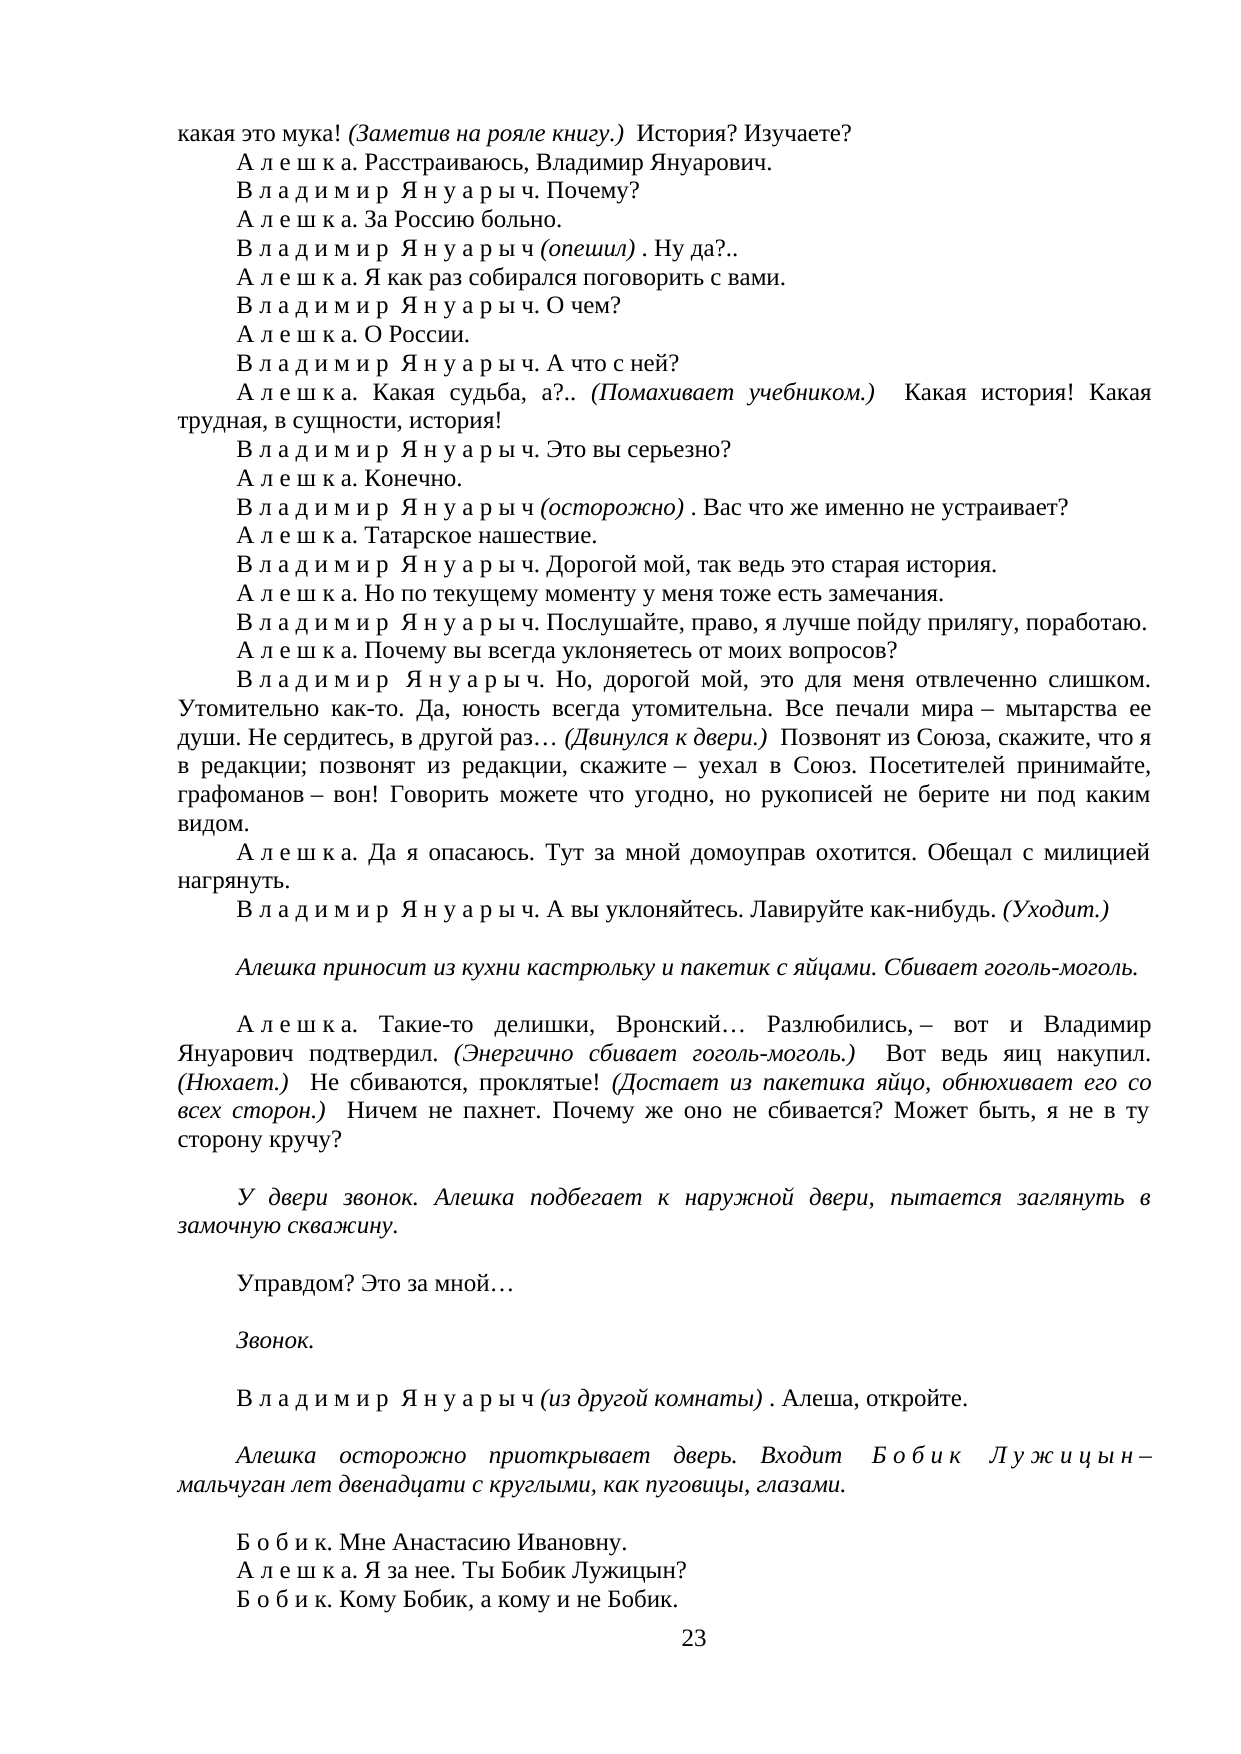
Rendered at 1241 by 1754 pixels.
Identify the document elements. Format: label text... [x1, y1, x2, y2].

text В л а д и м и р Я н у а р ы ч. Это вы серьезно? [177, 434, 1152, 463]
text А л е ш к а. О России. [177, 319, 1152, 348]
text А л е ш к а. За Россию больно. [177, 204, 1152, 233]
text А л е ш к а. Но по текущему моменту у меня тоже есть замечания. [177, 578, 1152, 607]
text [177, 118, 1152, 147]
text А л е ш к а. Какая судьба, а?.. (Помахивает учебником.) Какая история! Какая трудная, в сущности, история! [177, 377, 1152, 434]
text В л а д и м и р Я н у а р ы ч. Дорогой мой, так ведь это старая история. [177, 549, 1152, 578]
text А л е ш к а. Расстраиваюсь, Владимир Януарович. [177, 147, 1152, 176]
text А л е ш к а. Да я опасаюсь. Тут за мной домоуправ охотится. Обещал с милицией нагрянуть. [177, 837, 1152, 894]
text Алешка приносит из кухни кастрюльку и пакетик с яйцами. Сбивает гоголь-моголь. [177, 952, 1152, 981]
text В л а д и м и р Я н у а р ы ч. А что с ней? [177, 348, 1152, 377]
text Б о б и к. Мне Анастасию Ивановну. [177, 1527, 1152, 1556]
text А л е ш к а. Я за нее. Ты Бобик Лужицын? [177, 1556, 1152, 1584]
text Звонок. [177, 1326, 1152, 1354]
text В л а д и м и р Я н у а р ы ч (осторожно) . Вас что же именно не устраивает? [177, 492, 1152, 521]
text В л а д и м и р Я н у а р ы ч. Но, дорогой мой, это для меня отвлеченно слишком. Утомительно как-то. Да, юность всегда утомительна. Все печали мира – мытарства ее души. Не сердитесь, в другой раз… (Двинулся к двери.) Позвонят из Союза, скажите, что я в редакции; позвонят из редакции, скажите – уехал в Союз. Посетителей принимайте, графоманов – вон! Говорить можете что угодно, но рукописей не берите ни под каким видом. [177, 664, 1152, 837]
text В л а д и м и р Я н у а р ы ч. А вы уклоняйтесь. Лавируйте как-нибудь. (Уходит.) [177, 894, 1152, 923]
text В л а д и м и р Я н у а р ы ч. Послушайте, право, я лучше пойду прилягу, поработаю. [177, 607, 1152, 636]
text Управдом? Это за мной… [177, 1268, 1152, 1297]
text А л е ш к а. Такие-то делишки, Вронский… Разлюбились, – вот и Владимир Януарович подтвердил. (Энергично сбивает гоголь-моголь.) Вот ведь яиц накупил. (Нюхает.) Не сбиваются, проклятые! (Достает из пакетика яйцо, обнюхивает его со всех сторон.) Ничем не пахнет. Почему же оно не сбивается? Может быть, я не в ту сторону кручу? [177, 1009, 1152, 1153]
text Б о б и к. Кому Бобик, а кому и не Бобик. [177, 1584, 1152, 1613]
text Алешка осторожно приоткрывает дверь. Входит Б о б и к Л у ж и ц ы н – мальчуган лет двенадцати с круглыми, как пуговицы, глазами. [177, 1441, 1152, 1498]
text В л а д и м и р Я н у а р ы ч. Почему? [177, 176, 1152, 204]
text В л а д и м и р Я н у а р ы ч (из другой комнаты) . Алеша, откройте. [177, 1383, 1152, 1412]
text В л а д и м и р Я н у а р ы ч (опешил) . Ну да?.. [177, 233, 1152, 262]
text А л е ш к а. Конечно. [177, 463, 1152, 492]
text А л е ш к а. Татарское нашествие. [177, 521, 1152, 549]
text У двери звонок. Алешка подбегает к наружной двери, пытается заглянуть в замочную скважину. [177, 1182, 1152, 1239]
text А л е ш к а. Я как раз собирался поговорить с вами. [177, 262, 1152, 291]
text В л а д и м и р Я н у а р ы ч. О чем? [177, 291, 1152, 319]
text А л е ш к а. Почему вы всегда уклоняетесь от моих вопросов? [177, 636, 1152, 664]
